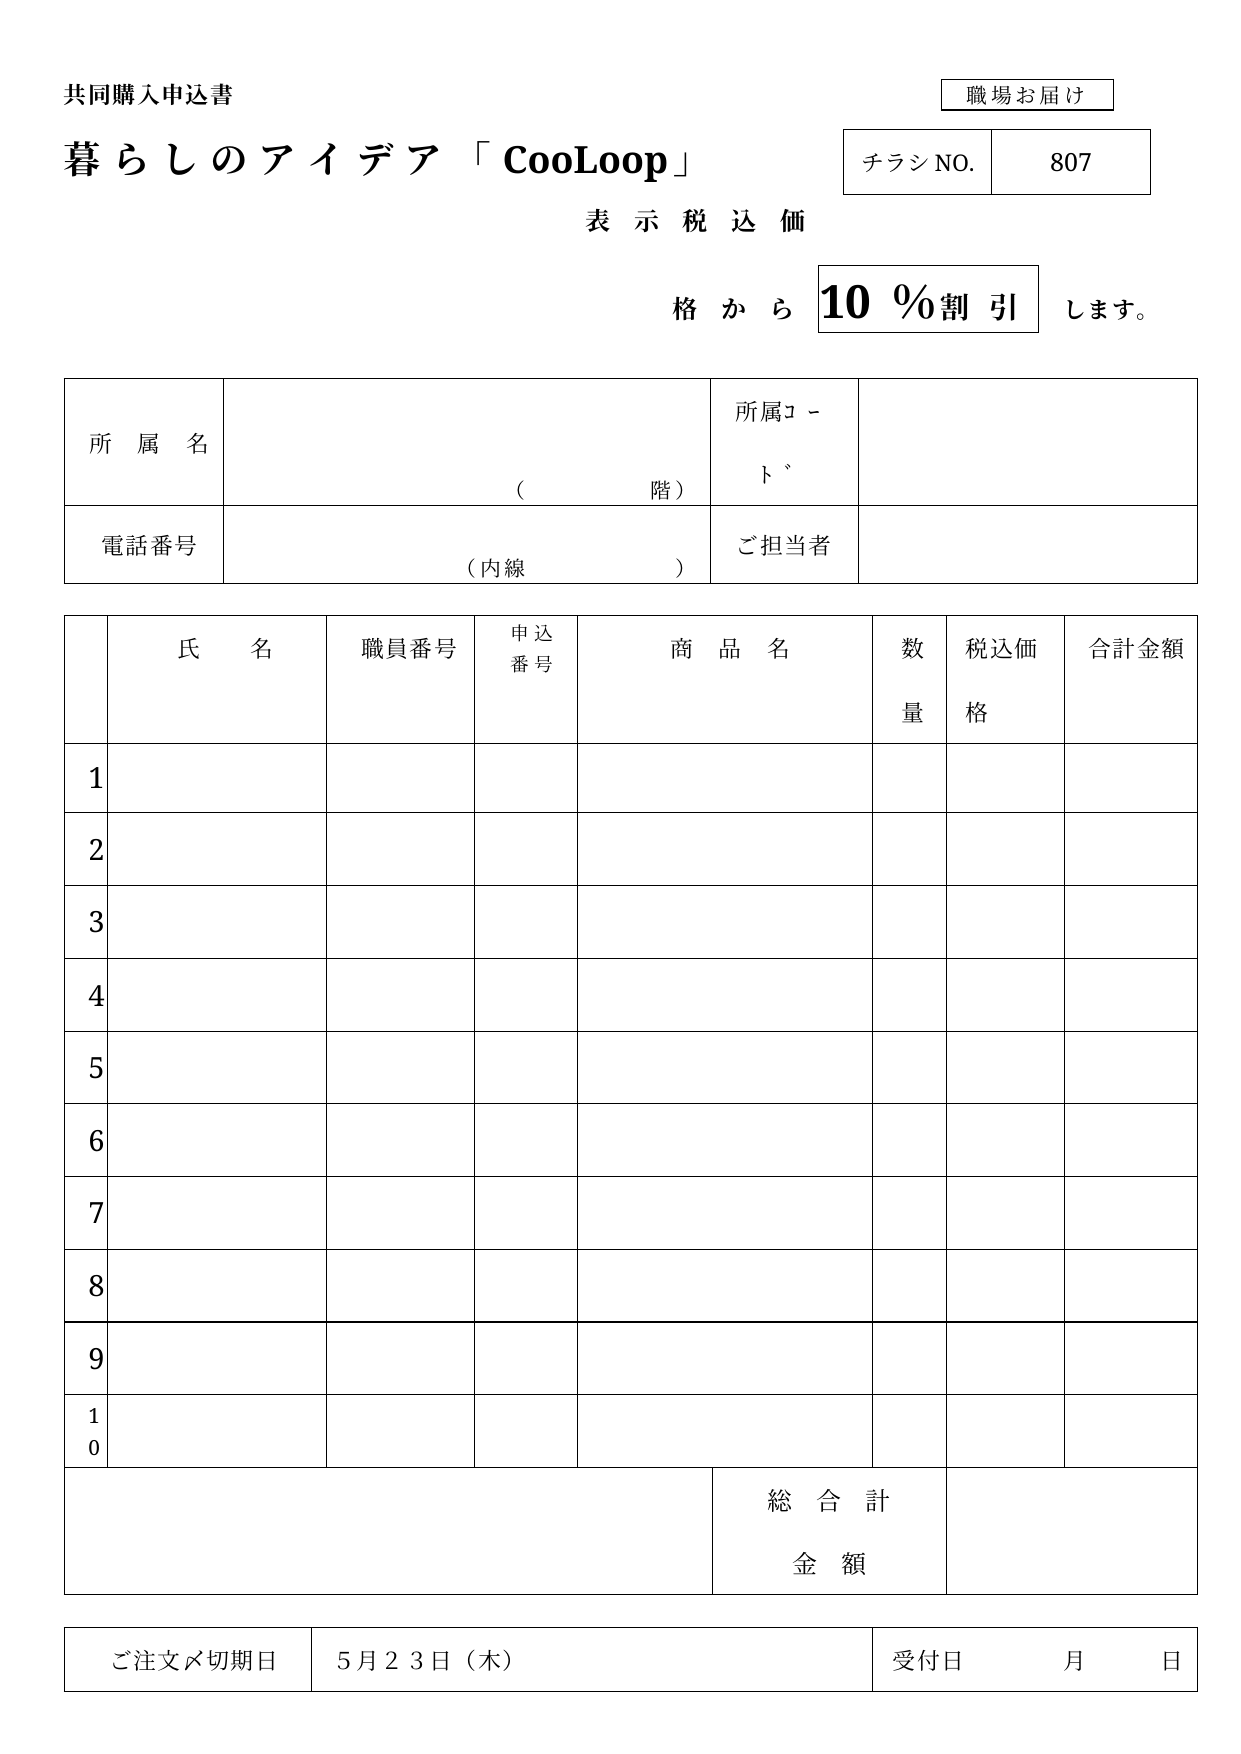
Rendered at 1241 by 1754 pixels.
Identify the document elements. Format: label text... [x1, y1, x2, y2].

table_cell [578, 1104, 872, 1176]
table_cell [578, 813, 872, 885]
table_header （ 階） [224, 379, 710, 505]
table_header チラシNO. [844, 130, 991, 193]
table_cell [947, 1468, 1197, 1594]
table_header ５月２３日（木） [312, 1628, 872, 1691]
table_cell [1065, 1032, 1197, 1103]
table_cell [1065, 886, 1197, 957]
table_cell [475, 1395, 577, 1467]
table_cell [873, 1395, 946, 1467]
table_header 受付日 月 日 [873, 1628, 1197, 1691]
table_header 合計金額 [1065, 616, 1197, 743]
table_cell [873, 1177, 946, 1248]
table_cell 2 [65, 813, 107, 885]
table_cell [947, 1323, 1064, 1394]
table_cell [578, 959, 872, 1031]
table_cell [873, 1323, 946, 1394]
table_cell [108, 744, 326, 812]
table_cell [873, 1250, 946, 1321]
table_cell [947, 886, 1064, 957]
table_header 商 品 名 [578, 616, 872, 743]
table_cell [947, 1104, 1064, 1176]
table_cell [327, 1177, 474, 1248]
table_cell [578, 1250, 872, 1321]
table_cell [327, 1250, 474, 1321]
table_cell [578, 1177, 872, 1248]
table_cell [108, 886, 326, 957]
table_cell [327, 744, 474, 812]
table_cell 1 [65, 744, 107, 812]
table_cell 9 [65, 1323, 107, 1394]
table_cell [475, 813, 577, 885]
table_cell 7 [65, 1177, 107, 1248]
table_cell [475, 1104, 577, 1176]
table_cell [873, 886, 946, 957]
table_header 所属ｺｰﾄﾞ [711, 379, 858, 505]
table_cell ご担当者 [711, 506, 858, 583]
table_header 数量 [873, 616, 946, 743]
table_header 所 属 名 [65, 379, 223, 505]
table_cell 総合計金額 [713, 1468, 946, 1594]
table_cell [475, 959, 577, 1031]
table_cell [859, 506, 1197, 583]
table_cell [947, 1032, 1064, 1103]
table_cell [578, 1395, 872, 1467]
table_header 807 [992, 130, 1150, 193]
table_cell [947, 1177, 1064, 1248]
table_header 氏 名 [108, 616, 326, 743]
table_header 職員番号 [327, 616, 474, 743]
table_cell [947, 744, 1064, 812]
text 暮らしのアイデア「CooLoop」 [64, 125, 1161, 188]
table_cell [475, 1032, 577, 1103]
table_header 税込価格 [947, 616, 1064, 743]
table_cell [108, 1104, 326, 1176]
table_cell [947, 1395, 1064, 1467]
table_cell [108, 959, 326, 1031]
table_cell [327, 959, 474, 1031]
table_cell 3 [65, 886, 107, 957]
table_cell 6 [65, 1104, 107, 1176]
table_cell [475, 1250, 577, 1321]
table_cell [65, 1468, 712, 1594]
table_cell [873, 1032, 946, 1103]
table_cell （内線 ） [224, 506, 710, 583]
table_cell [947, 813, 1064, 885]
table_cell 10 [65, 1395, 107, 1467]
table_cell [578, 744, 872, 812]
text 表示税込価格から10％割引 します。 [64, 188, 1161, 346]
table_cell [475, 1177, 577, 1248]
table_cell [1065, 744, 1197, 812]
table_header [859, 379, 1197, 505]
table_cell [578, 886, 872, 957]
text 共同購入申込書 職場お届け [64, 62, 1161, 125]
table_cell [327, 1323, 474, 1394]
table_cell [327, 1032, 474, 1103]
table_cell [947, 959, 1064, 1031]
table_cell [327, 813, 474, 885]
table_cell [873, 959, 946, 1031]
table_cell 5 [65, 1032, 107, 1103]
table_cell 電話番号 [65, 506, 223, 583]
table_cell [108, 813, 326, 885]
table_cell [873, 744, 946, 812]
table_header 申込番号 [475, 616, 577, 743]
table_cell [873, 1104, 946, 1176]
table_cell [108, 1177, 326, 1248]
table_cell [578, 1323, 872, 1394]
table_cell [1065, 959, 1197, 1031]
table_cell 8 [65, 1250, 107, 1321]
table_cell [475, 1323, 577, 1394]
table_cell [475, 886, 577, 957]
table_cell [327, 886, 474, 957]
table_header ご注文〆切期日 [65, 1628, 311, 1691]
table_cell [327, 1104, 474, 1176]
table_cell [108, 1323, 326, 1394]
table_cell [1065, 1323, 1197, 1394]
table_cell [108, 1250, 326, 1321]
table_cell [1065, 1177, 1197, 1248]
table_cell [578, 1032, 872, 1103]
table_cell [1065, 1250, 1197, 1321]
table_cell [475, 744, 577, 812]
table_header [65, 616, 107, 743]
table_cell [1065, 1395, 1197, 1467]
table_cell [108, 1032, 326, 1103]
table_cell [1065, 1104, 1197, 1176]
table_cell [873, 813, 946, 885]
table_cell 4 [65, 959, 107, 1031]
table_cell [108, 1395, 326, 1467]
table_cell [947, 1250, 1064, 1321]
table_cell [327, 1395, 474, 1467]
table_cell [1065, 813, 1197, 885]
